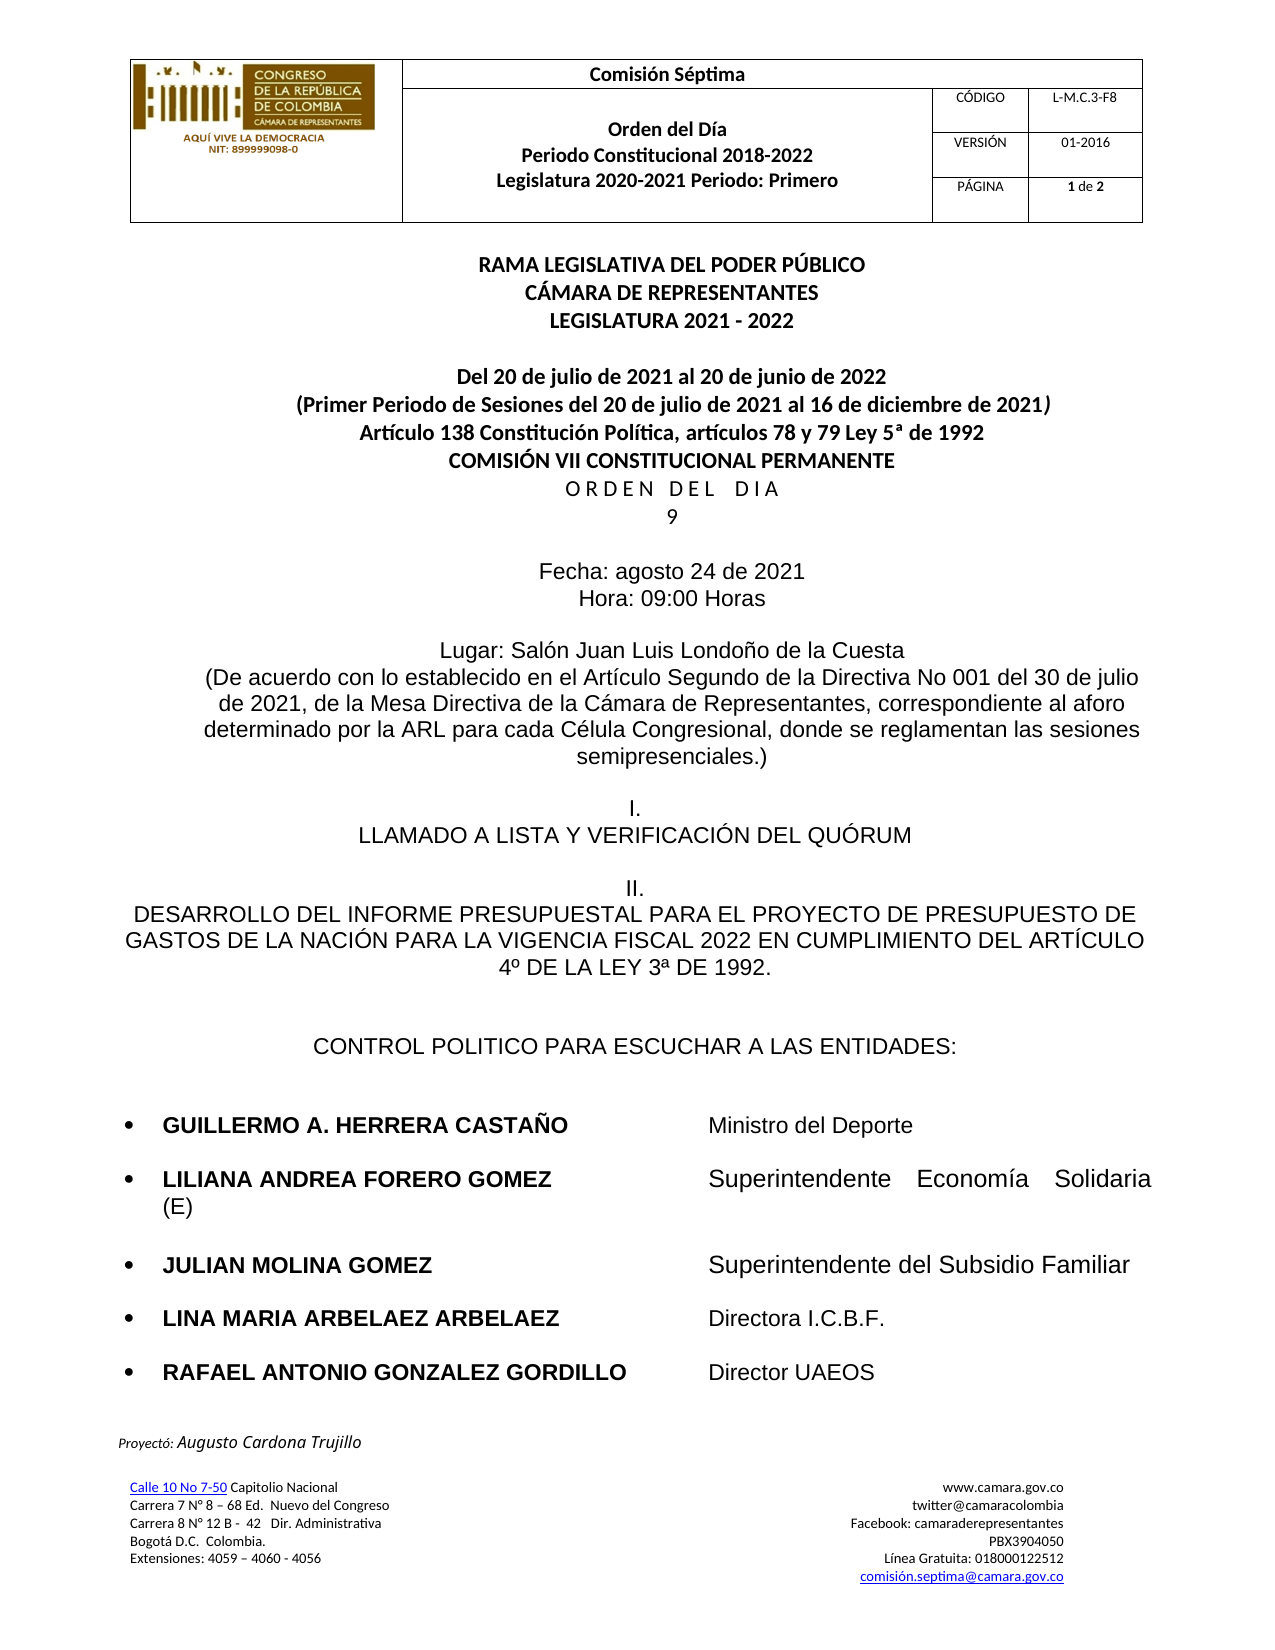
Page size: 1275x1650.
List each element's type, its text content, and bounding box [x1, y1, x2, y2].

text LLAMADO A LISTA Y VERIFICACIÓN DEL QUÓRUM [118, 822, 1152, 848]
text RAMA LEGISLATIVA DEL PODER PÚBLICO [192, 250, 1152, 278]
text Del 20 de julio de 2021 al 20 de junio de 2022 [192, 362, 1152, 390]
text Hora: 09:00 Horas [192, 584, 1152, 611]
text LEGISLATURA 2021 - 2022 [192, 306, 1152, 334]
list JULIAN MOLINA GOMEZ Superintendente del Subsidio Familiar [125, 1250, 1152, 1278]
text II. [118, 874, 1152, 901]
text (Primer Periodo de Sesiones del 20 de julio de 2021 al 16 de diciembre de 2021) [192, 390, 1152, 418]
text 9 [192, 502, 1152, 530]
text DESARROLLO DEL INFORME PRESUPUESTAL PARA EL PROYECTO DE PRESUPUESTO DE GASTOS DE LA NACIÓN PARA LA VIGENCIA FISCAL 2022 EN CUMPLIMIENTO DEL ARTÍCULO 4º DE LA LEY 3ª DE 1992. [118, 901, 1152, 980]
list GUILLERMO A. HERRERA CASTAÑO Ministro del Deporte [125, 1112, 1152, 1138]
text (De acuerdo con lo establecido en el Artículo Segundo de la Directiva No 001 del 30 de julio de 2021, de la Mesa Directiva de la Cámara de Representantes, correspondiente al aforo determinado por la ARL para cada Célula Congresional, donde se reglamentan las sesiones semipresenciales.) [192, 664, 1152, 769]
text O R D E N D E L D I A [192, 474, 1152, 502]
list LILIANA ANDREA FORERO GOMEZ Superintendente Economía Solidaria (E) [125, 1164, 1152, 1219]
text I. [118, 795, 1152, 822]
list RAFAEL ANTONIO GONZALEZ GORDILLO Director UAEOS [125, 1359, 1152, 1386]
text COMISIÓN VII CONSTITUCIONAL PERMANENTE [192, 446, 1152, 474]
list LINA MARIA ARBELAEZ ARBELAEZ Directora I.C.B.F. [125, 1305, 1152, 1331]
text Artículo 138 Constitución Política, artículos 78 y 79 Ley 5ª de 1992 [192, 418, 1152, 446]
text CONTROL POLITICO PARA ESCUCHAR A LAS ENTIDADES: [118, 1033, 1152, 1059]
text Fecha: agosto 24 de 2021 [192, 558, 1152, 584]
picture [132, 60, 376, 156]
text Lugar: Salón Juan Luis Londoño de la Cuesta [192, 637, 1152, 664]
text CÁMARA DE REPRESENTANTES [192, 278, 1152, 306]
